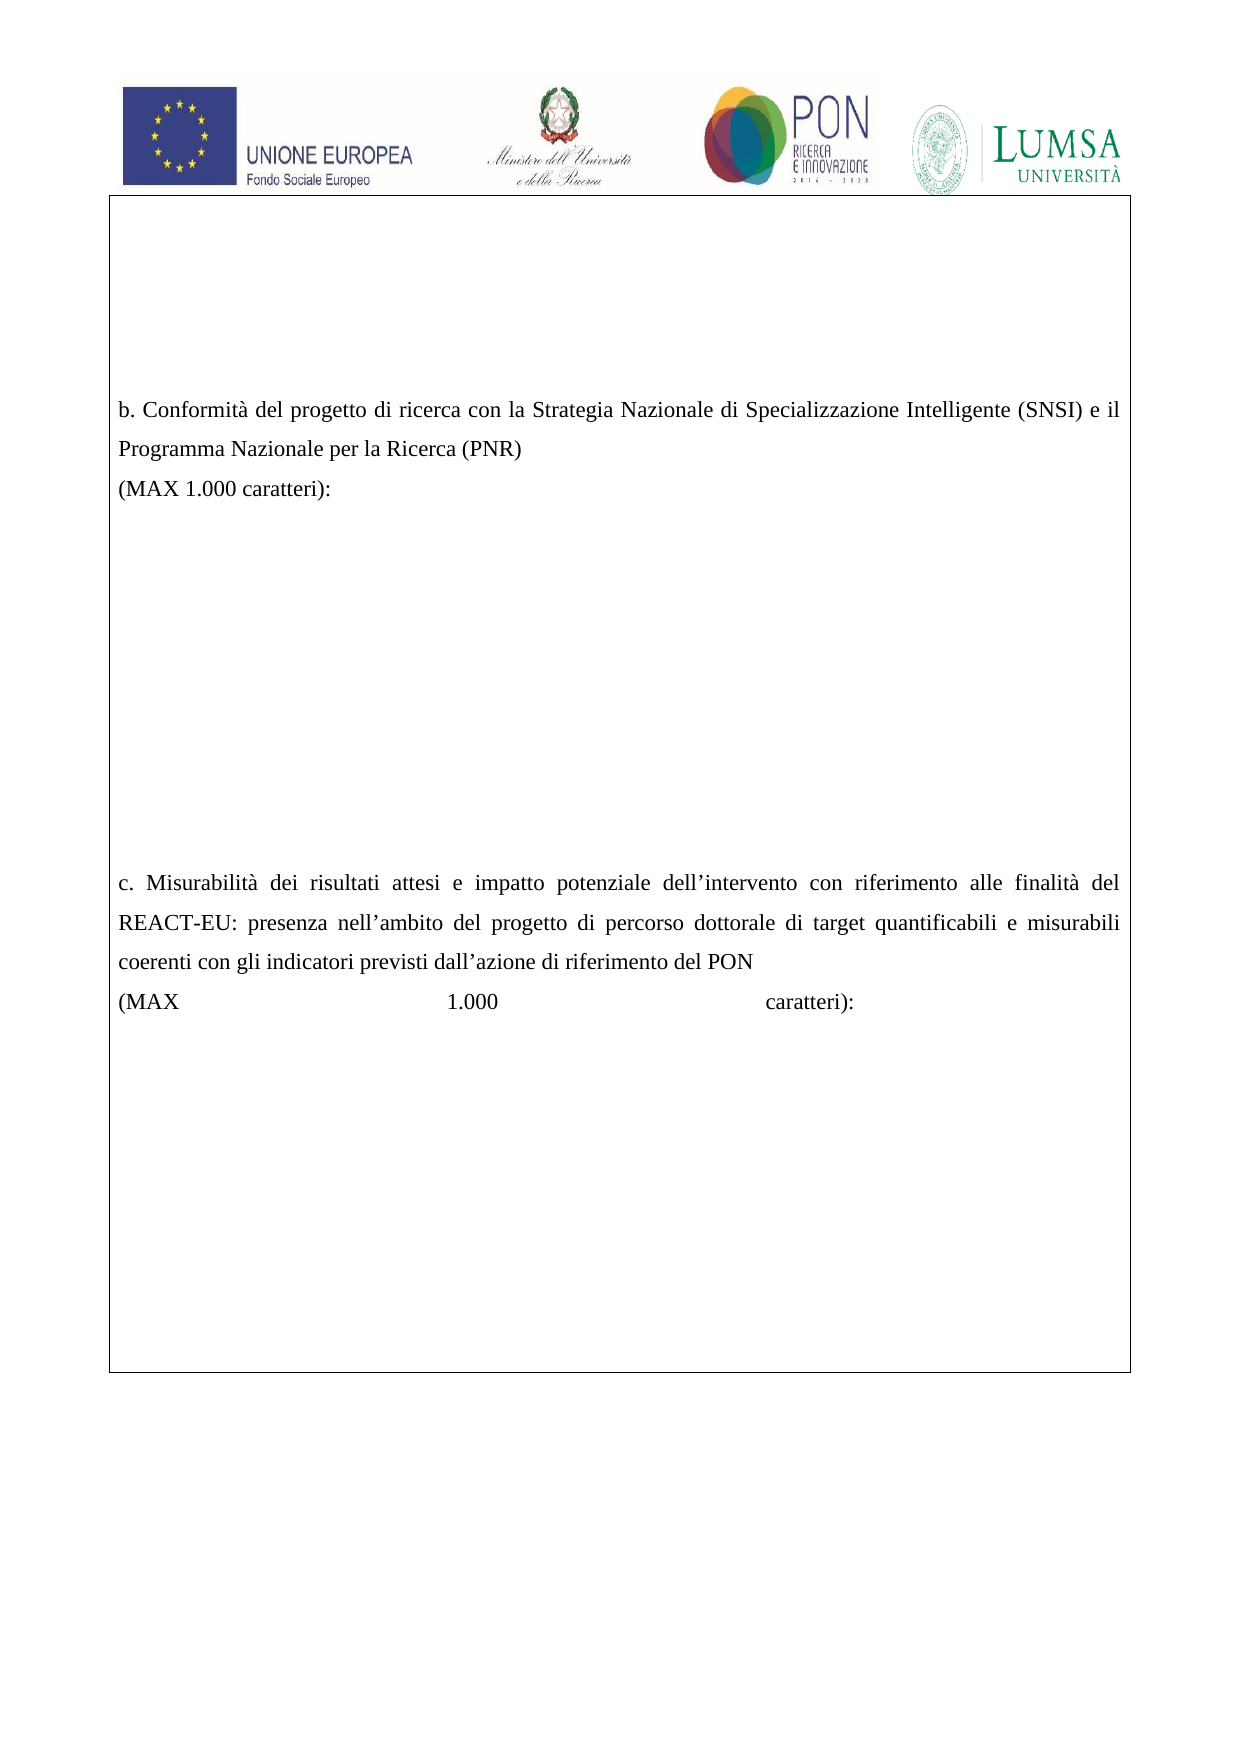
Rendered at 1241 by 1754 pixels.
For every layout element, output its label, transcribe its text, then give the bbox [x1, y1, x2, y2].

text c. Misurabilità dei risultati attesi e impatto potenziale dell’intervento con riferimento alle finalità del REACT-EU: presenza nell’ambito del progetto di percorso dottorale di target quantificabili e misurabili coerenti con gli indicatori previsti dall’azione di riferimento del PON [110, 866, 1130, 975]
text b. Conformità del progetto di ricerca con la Strategia Nazionale di Specializzazione Intelligente (SNSI) e il Programma Nazionale per la Ricerca (PNR) [110, 393, 1130, 462]
text (MAX 1.000 caratteri): [110, 985, 1130, 1054]
picture [912, 105, 1121, 195]
text (MAX 1.000 caratteri): [110, 472, 1130, 501]
